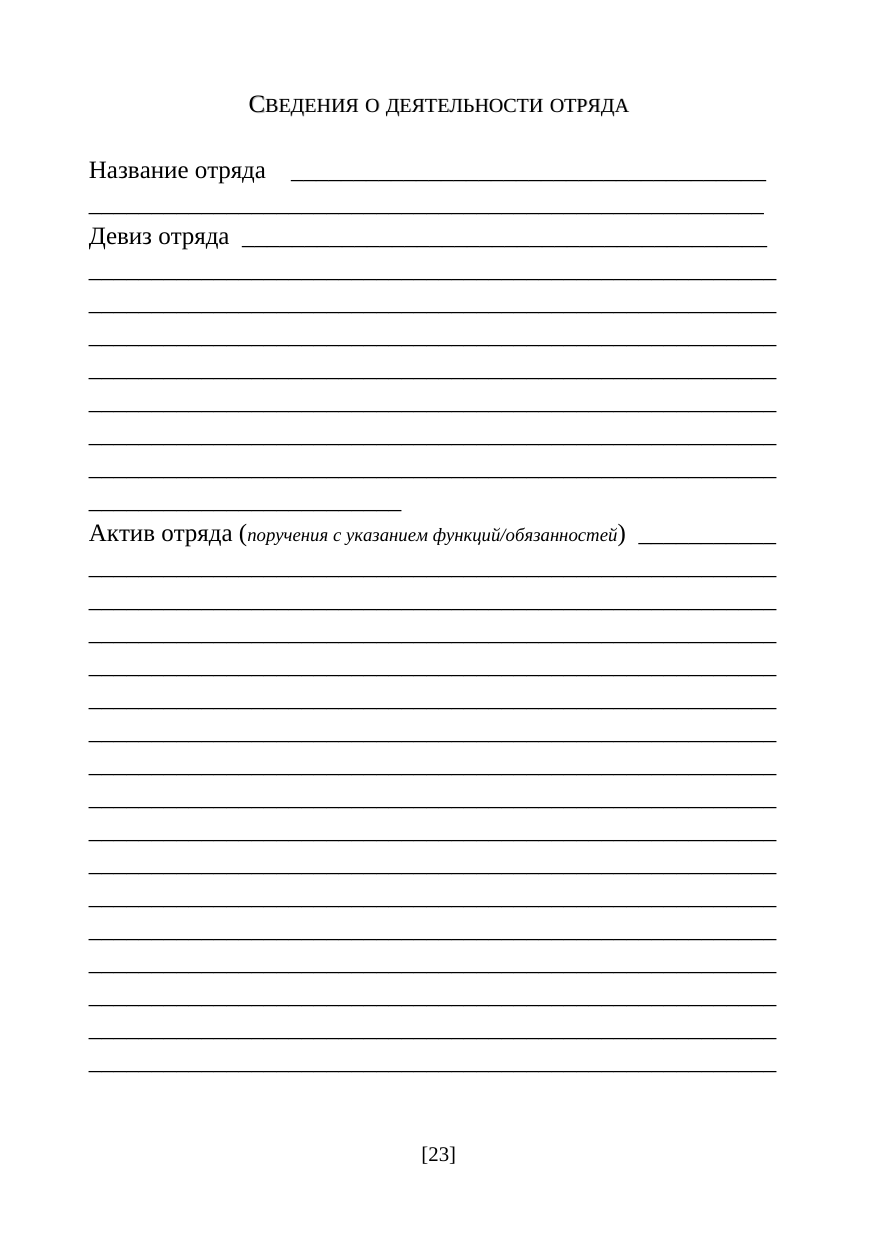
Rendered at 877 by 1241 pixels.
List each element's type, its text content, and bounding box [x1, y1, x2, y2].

text ________________________________________________________________________________________________________________________________________________________________________________________________________________________________________________________________________________________________________________________________________________________________________________________________________________________________________________________________________________________________________________________________________________________________________________________________________________________________________________________________________________________________________________________________________________________________________________________________________________________________________________________________________________________________________________ [89, 551, 788, 1075]
text ______________________________________________________ [89, 188, 788, 216]
text Актив отряда (поручения с указанием функций/обязанностей) ___________ [89, 518, 788, 547]
text Девиз отряда __________________________________________ [89, 221, 788, 249]
text Сведения о деятельности отряда [89, 89, 788, 117]
text Название отряда ______________________________________ [89, 155, 788, 183]
text __________________________________________________________________________________________________________________________________________________________________________________________________________________________________________________________________________________________________________________________________________________________________________________________________________________________ [89, 254, 788, 514]
